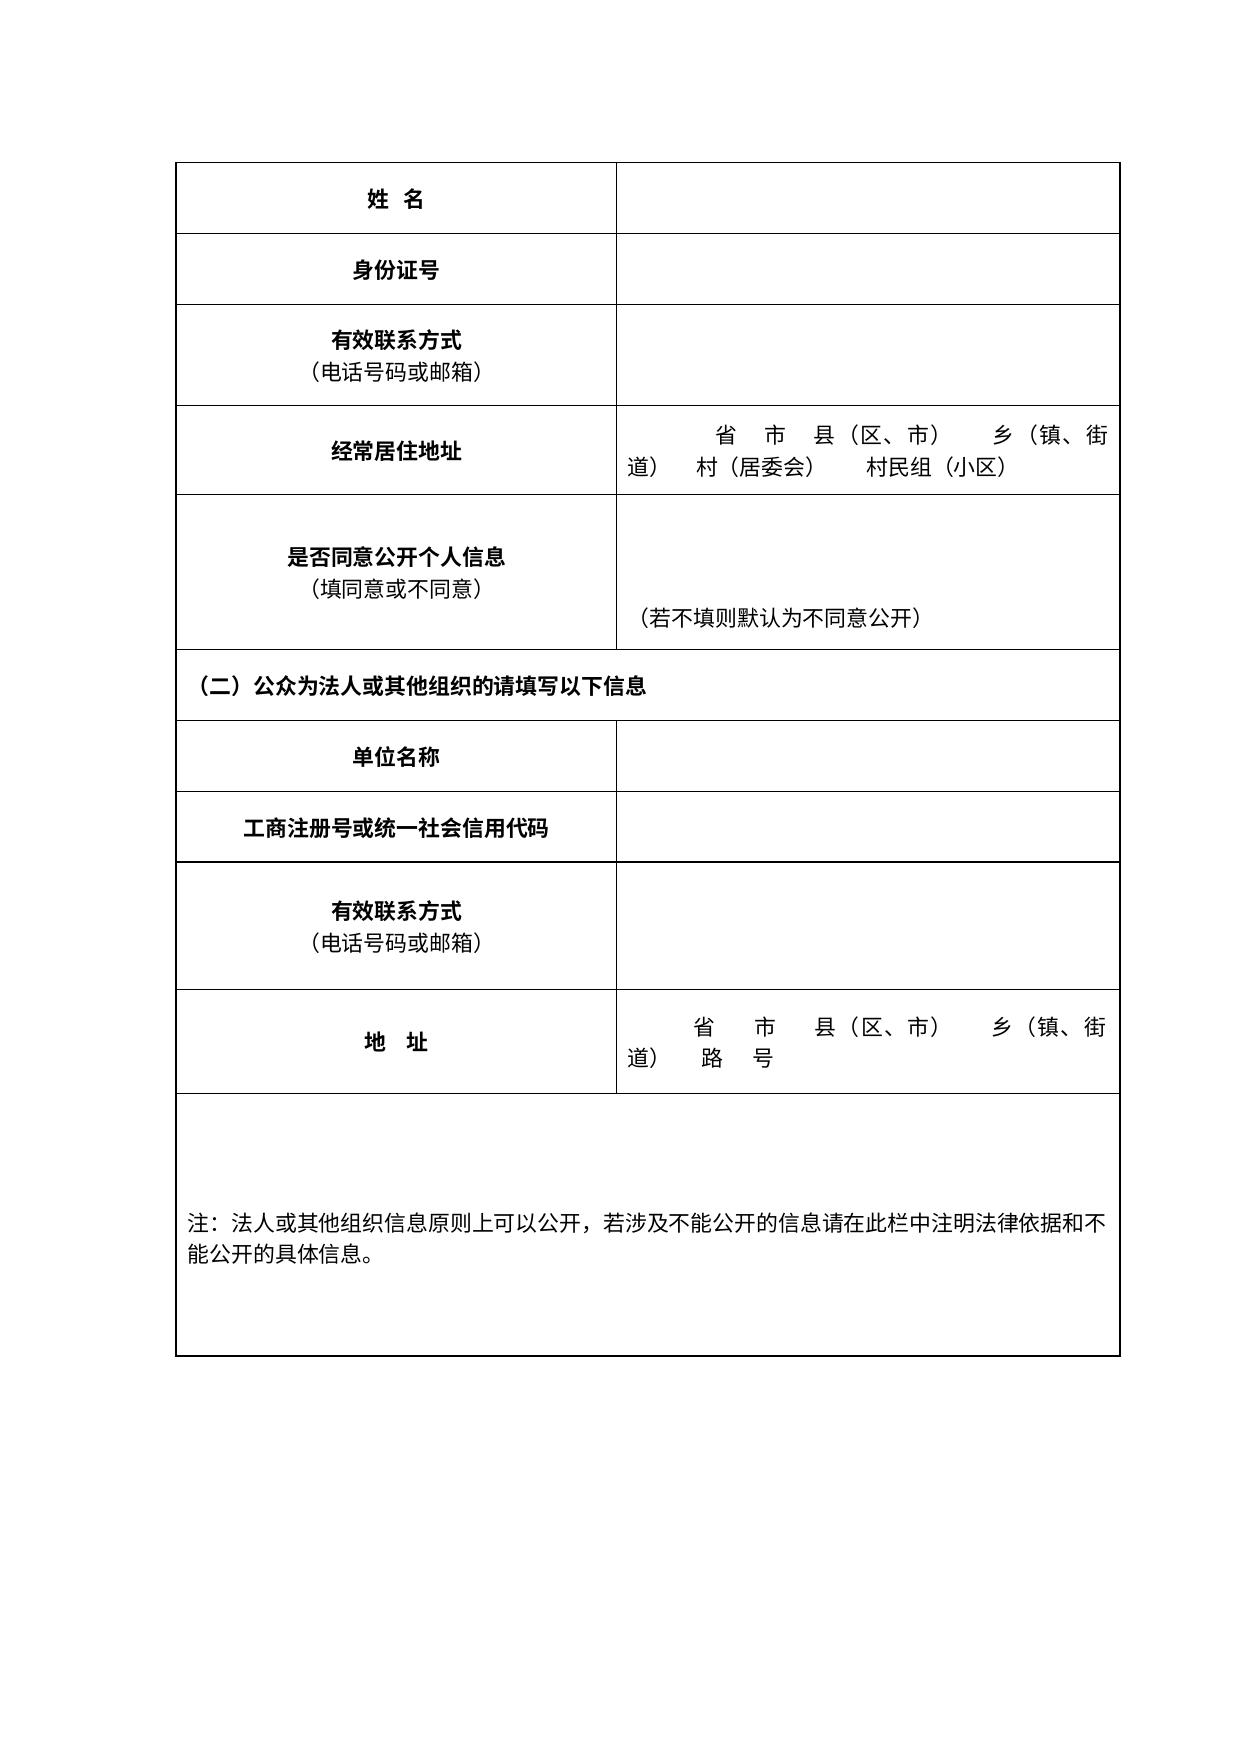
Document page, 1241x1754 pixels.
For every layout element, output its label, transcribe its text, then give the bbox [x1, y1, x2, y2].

table_cell （二）公众为法人或其他组织的请填写以下信息 [177, 650, 1119, 720]
table_cell 经常居住地址 [177, 406, 616, 494]
table_cell 地 址 [177, 990, 616, 1093]
table_cell [617, 305, 1119, 405]
table_cell （若不填则默认为不同意公开） [617, 495, 1119, 649]
table_cell [617, 863, 1119, 989]
table_cell 单位名称 [177, 721, 616, 791]
table_cell 有效联系方式 （电话号码或邮箱） [177, 305, 616, 405]
table_cell [617, 163, 1119, 233]
table_cell 是否同意公开个人信息 （填同意或不同意） [177, 495, 616, 649]
table_cell 省 市 县（区、市） 乡（镇、街道） 路 号 [617, 990, 1119, 1093]
table_cell 工商注册号或统一社会信用代码 [177, 792, 616, 861]
table_cell [617, 721, 1119, 791]
table_cell 注：法人或其他组织信息原则上可以公开，若涉及不能公开的信息请在此栏中注明法律依据和不能公开的具体信息。 [177, 1094, 1119, 1355]
table_cell 身份证号 [177, 234, 616, 304]
table_cell [617, 792, 1119, 861]
table_cell 省 市 县（区、市） 乡（镇、街道） 村（居委会） 村民组（小区） [617, 406, 1119, 494]
table_cell [617, 234, 1119, 304]
table_cell 姓 名 [177, 163, 616, 233]
table_cell 有效联系方式 （电话号码或邮箱） [177, 863, 616, 989]
